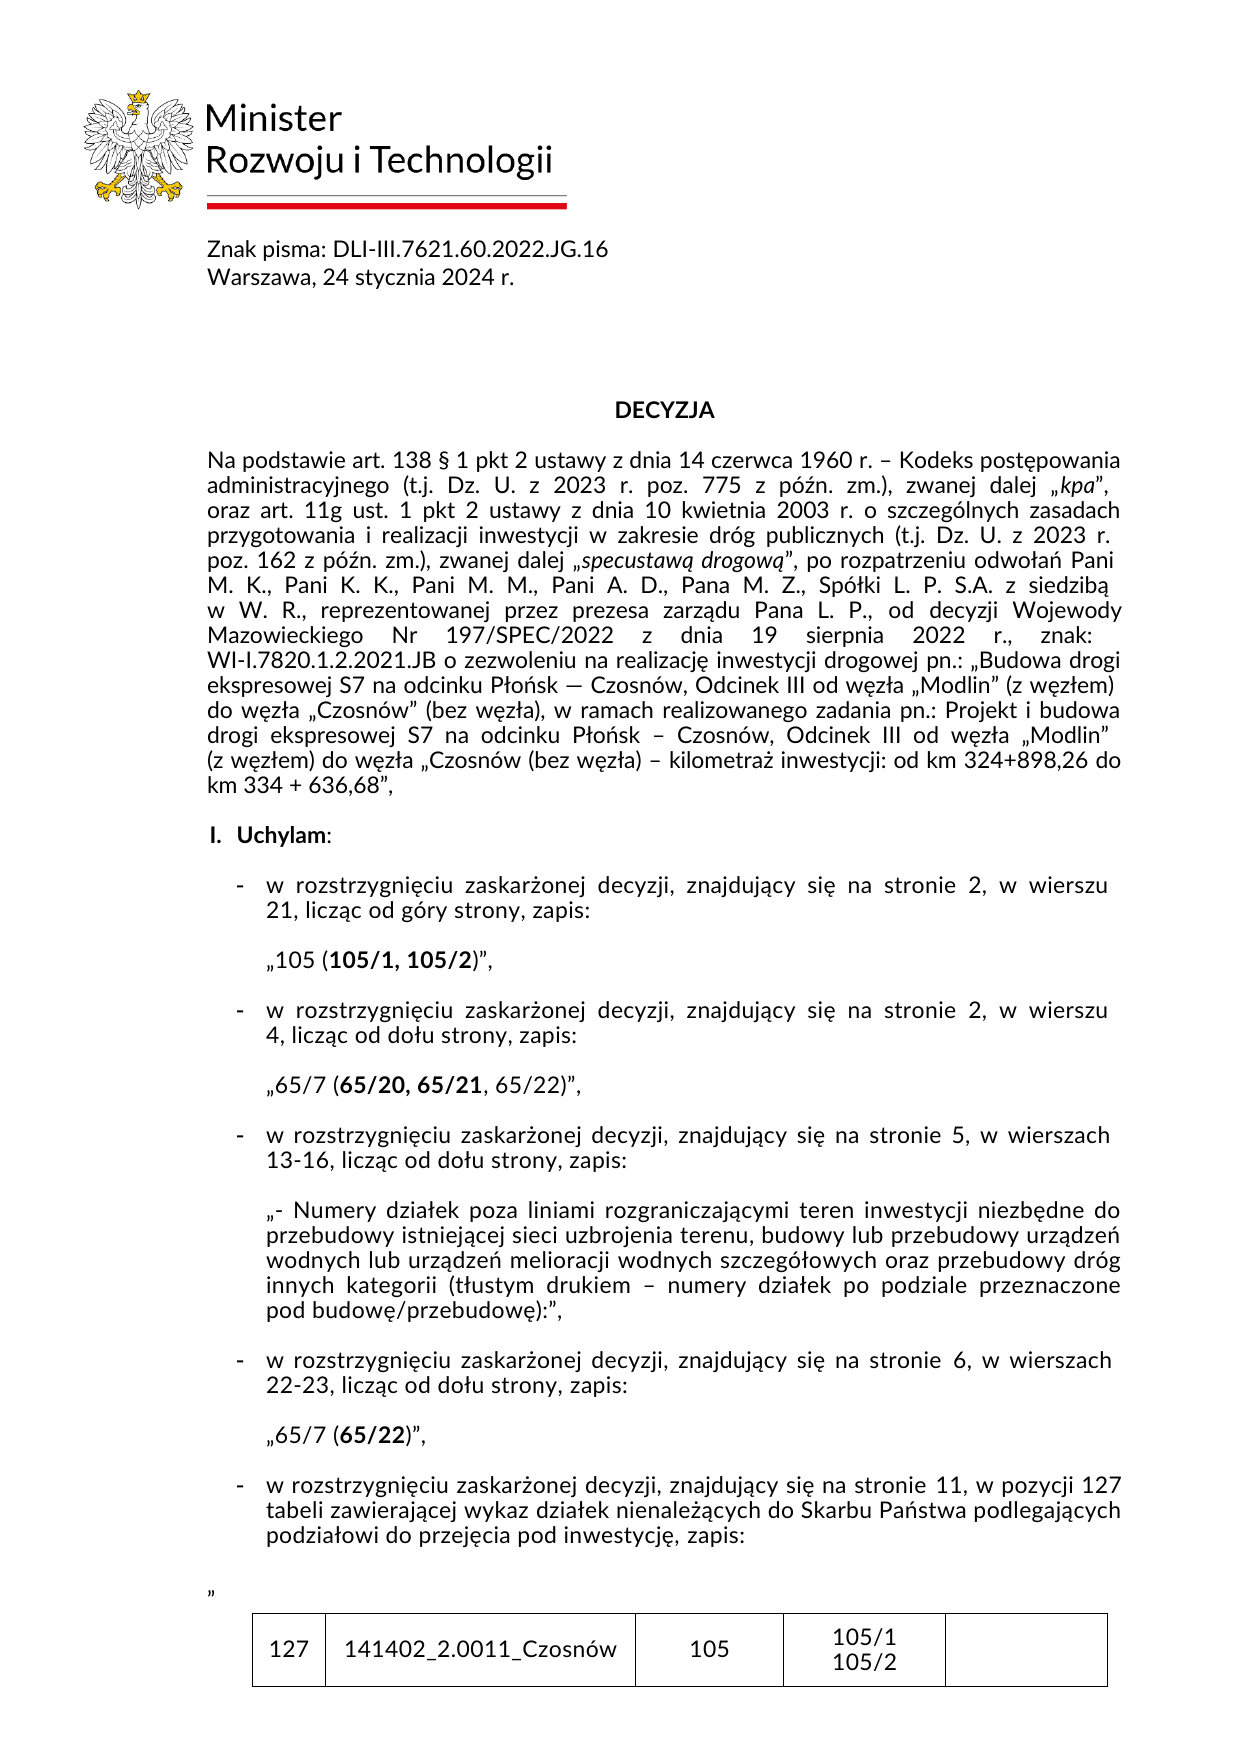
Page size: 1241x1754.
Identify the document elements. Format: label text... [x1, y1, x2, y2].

text Znak pisma: DLI-III.7621.60.2022.JG.16 [207, 236, 1122, 263]
list „65/7 (65/22)”, [266, 1424, 1122, 1449]
list „105 (105/1, 105/2)”, [266, 949, 1122, 974]
picture [74, 81, 579, 216]
list w rozstrzygnięciu zaskarżonej decyzji, znajdujący się na stronie 2, w wierszu 4, licząc od dołu strony, zapis: [236, 999, 1122, 1049]
table_header 105/1 105/2 [784, 1614, 945, 1686]
text DECYZJA [207, 399, 1122, 424]
text Na podstawie art. 138 § 1 pkt 2 ustawy z dnia 14 czerwca 1960 r. – Kodeks postępowania administracyjnego (t.j. Dz. U. z 2023 r. poz. 775 z późn. zm.), zwanej dalej „kpa”, oraz art. 11g ust. 1 pkt 2 ustawy z dnia 10 kwietnia 2003 r. o szczególnych zasadach przygotowania i realizacji inwestycji w zakresie dróg publicznych (t.j. Dz. U. z 2023 r. poz. 162 z późn. zm.), zwanej dalej „specustawą drogową”, po rozpatrzeniu odwołań Pani M. K., Pani K. K., Pani M. M., Pani A. D., Pana M. Z., Spółki L. P. S.A. z siedzibą w W. R., reprezentowanej przez prezesa zarządu Pana L. P., od decyzji Wojewody Mazowieckiego Nr 197/SPEC/2022 z dnia 19 sierpnia 2022 r., znak: WI-I.7820.1.2.2021.JB o zezwoleniu na realizację inwestycji drogowej pn.: „Budowa drogi ekspresowej S7 na odcinku Płońsk — Czosnów, Odcinek III od węzła „Modlin” (z węzłem) do węzła „Czosnów” (bez węzła), w ramach realizowanego zadania pn.: Projekt i budowa drogi ekspresowej S7 na odcinku Płońsk – Czosnów, Odcinek III od węzła „Modlin” (z węzłem) do węzła „Czosnów (bez węzła) – kilometraż inwestycji: od km 324+898,26 do km 334 + 636,68”, [207, 449, 1122, 799]
list „65/7 (65/20, 65/21, 65/22)”, [266, 1074, 1122, 1099]
list w rozstrzygnięciu zaskarżonej decyzji, znajdujący się na stronie 5, w wierszach 13-16, licząc od dołu strony, zapis: [236, 1124, 1122, 1174]
table_header 141402_2.0011_Czosnów [326, 1614, 635, 1686]
table_header 105 [636, 1614, 783, 1686]
list „- Numery działek poza liniami rozgraniczającymi teren inwestycji niezbędne do przebudowy istniejącej sieci uzbrojenia terenu, budowy lub przebudowy urządzeń wodnych lub urządzeń melioracji wodnych szczegółowych oraz przebudowy dróg innych kategorii (tłustym drukiem – numery działek po podziale przeznaczone pod budowę/przebudowę):”, [266, 1199, 1122, 1324]
list Uchylam: [222, 824, 1122, 849]
list w rozstrzygnięciu zaskarżonej decyzji, znajdujący się na stronie 11, w pozycji 127 tabeli zawierającej wykaz działek nienależących do Skarbu Państwa podlegających podziałowi do przejęcia pod inwestycję, zapis: [236, 1474, 1122, 1549]
table_header [946, 1614, 1107, 1686]
table_header 127 [253, 1614, 325, 1686]
text „ [207, 1574, 1122, 1599]
text Warszawa, 24 stycznia 2024 r. [207, 263, 1122, 290]
list w rozstrzygnięciu zaskarżonej decyzji, znajdujący się na stronie 2, w wierszu 21, licząc od góry strony, zapis: [236, 874, 1122, 924]
list w rozstrzygnięciu zaskarżonej decyzji, znajdujący się na stronie 6, w wierszach 22-23, licząc od dołu strony, zapis: [236, 1349, 1122, 1399]
